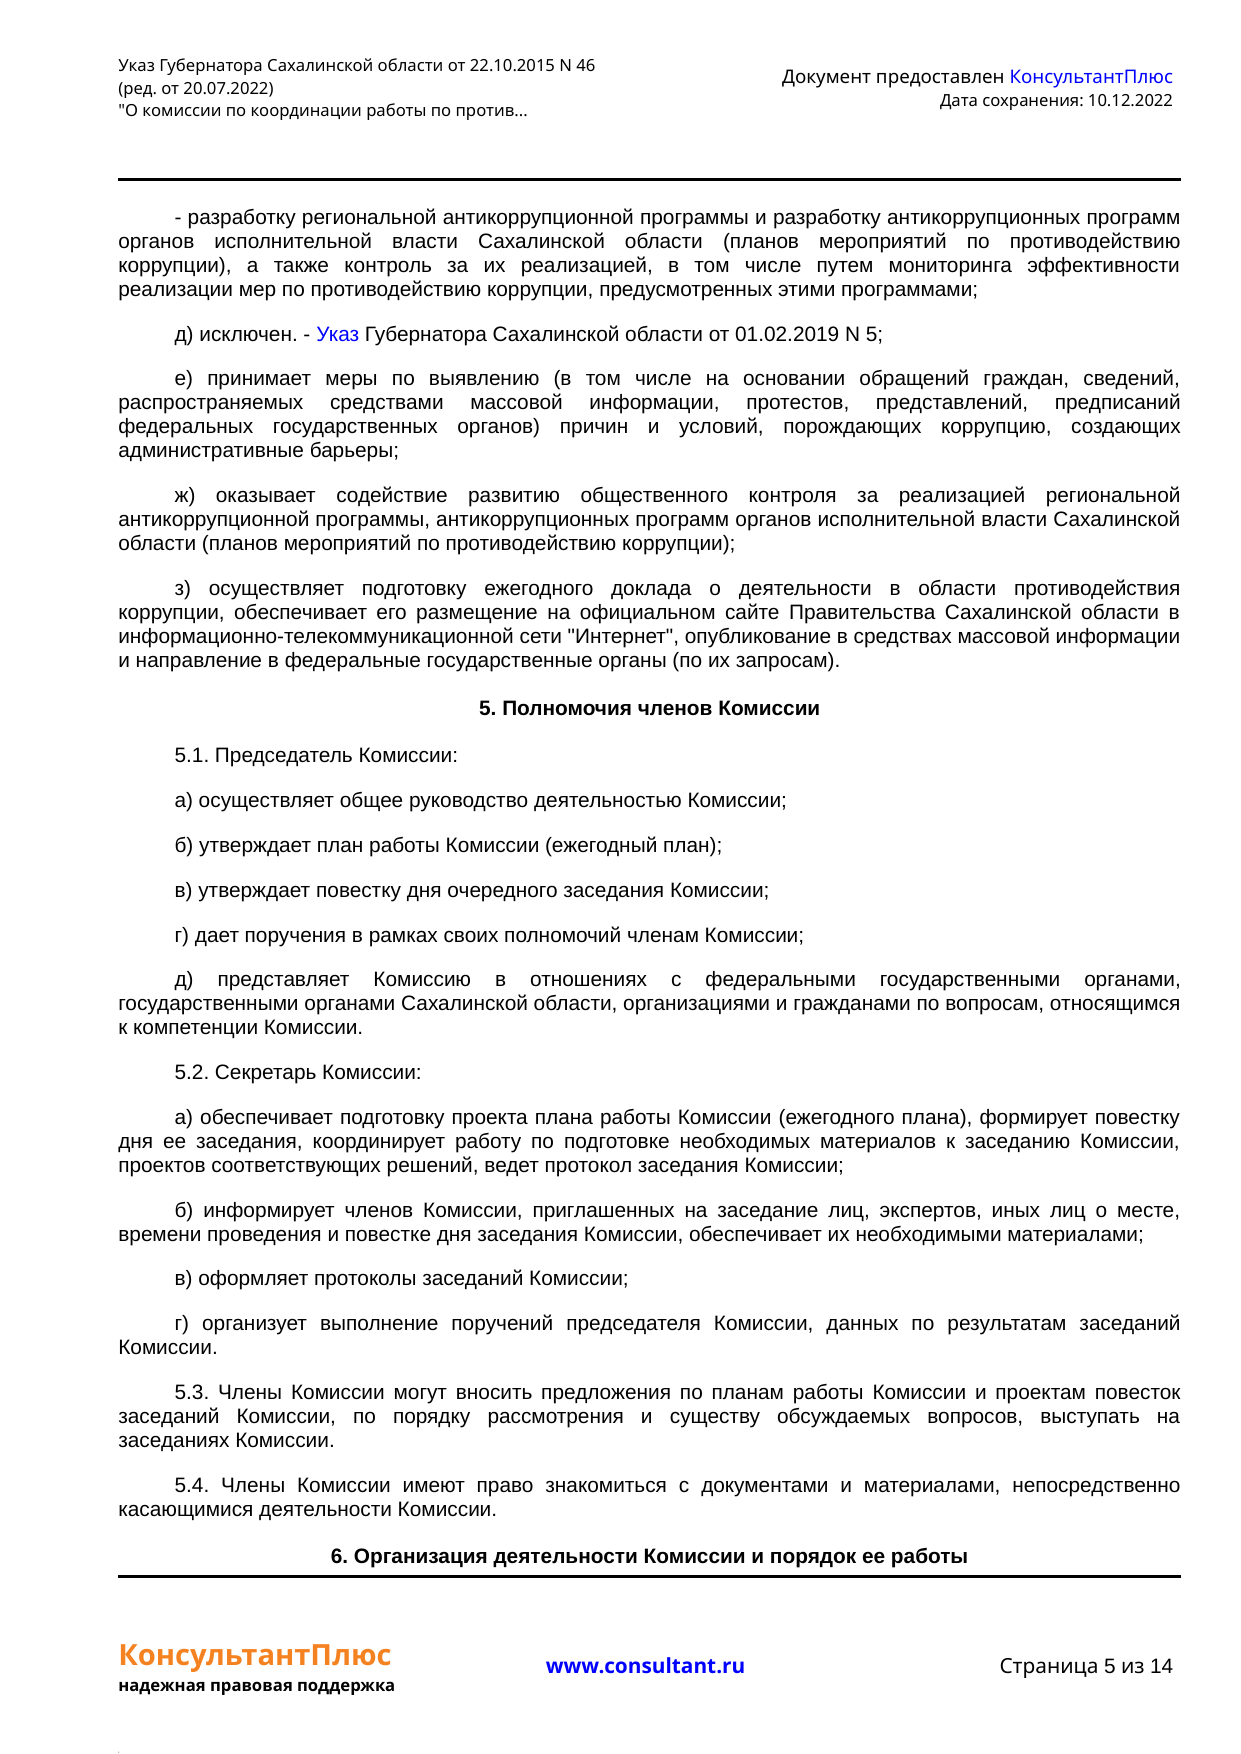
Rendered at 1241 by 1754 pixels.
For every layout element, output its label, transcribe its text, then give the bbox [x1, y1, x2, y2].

text д) исключен. - Указ Губернатора Сахалинской области от 01.02.2019 N 5; [118, 321, 1181, 345]
text в) утверждает повестку дня очередного заседания Комиссии; [118, 878, 1181, 902]
text а) обеспечивает подготовку проекта плана работы Комиссии (ежегодного плана), формирует повестку дня ее заседания, координирует работу по подготовке необходимых материалов к заседанию Комиссии, проектов соответствующих решений, ведет протокол заседания Комиссии; [118, 1105, 1181, 1177]
text 5.3. Члены Комиссии могут вносить предложения по планам работы Комиссии и проектам повесток заседаний Комиссии, по порядку рассмотрения и существу обсуждаемых вопросов, выступать на заседаниях Комиссии. [118, 1380, 1181, 1452]
text д) представляет Комиссию в отношениях с федеральными государственными органами, государственными органами Сахалинской области, организациями и гражданами по вопросам, относящимся к компетенции Комиссии. [118, 967, 1181, 1039]
text - разработку региональной антикоррупционной программы и разработку антикоррупционных программ органов исполнительной власти Сахалинской области (планов мероприятий по противодействию коррупции), а также контроль за их реализацией, в том числе путем мониторинга эффективности реализации мер по противодействию коррупции, предусмотренных этими программами; [118, 205, 1181, 301]
text 5.2. Секретарь Комиссии: [118, 1060, 1181, 1084]
text 5.1. Председатель Комиссии: [118, 743, 1181, 767]
text б) информирует членов Комиссии, приглашенных на заседание лиц, экспертов, иных лиц о месте, времени проведения и повестке дня заседания Комиссии, обеспечивает их необходимыми материалами; [118, 1197, 1181, 1245]
text з) осуществляет подготовку ежегодного доклада о деятельности в области противодействия коррупции, обеспечивает его размещение на официальном сайте Правительства Сахалинской области в информационно-телекоммуникационной сети "Интернет", опубликование в средствах массовой информации и направление в федеральные государственные органы (по их запросам). [118, 576, 1181, 671]
text е) принимает меры по выявлению (в том числе на основании обращений граждан, сведений, распространяемых средствами массовой информации, протестов, представлений, предписаний федеральных государственных органов) причин и условий, порождающих коррупцию, создающих административные барьеры; [118, 366, 1181, 462]
text ж) оказывает содействие развитию общественного контроля за реализацией региональной антикоррупционной программы, антикоррупционных программ органов исполнительной власти Сахалинской области (планов мероприятий по противодействию коррупции); [118, 483, 1181, 555]
title 6. Организация деятельности Комиссии и порядок ее работы [118, 1544, 1181, 1568]
text б) утверждает план работы Комиссии (ежегодный план); [118, 833, 1181, 857]
text а) осуществляет общее руководство деятельностью Комиссии; [118, 788, 1181, 812]
text в) оформляет протоколы заседаний Комиссии; [118, 1266, 1181, 1290]
title 5. Полномочия членов Комиссии [118, 695, 1181, 719]
text 5.4. Члены Комиссии имеют право знакомиться с документами и материалами, непосредственно касающимися деятельности Комиссии. [118, 1472, 1181, 1520]
text г) дает поручения в рамках своих полномочий членам Комиссии; [118, 922, 1181, 946]
text г) организует выполнение поручений председателя Комиссии, данных по результатам заседаний Комиссии. [118, 1311, 1181, 1359]
